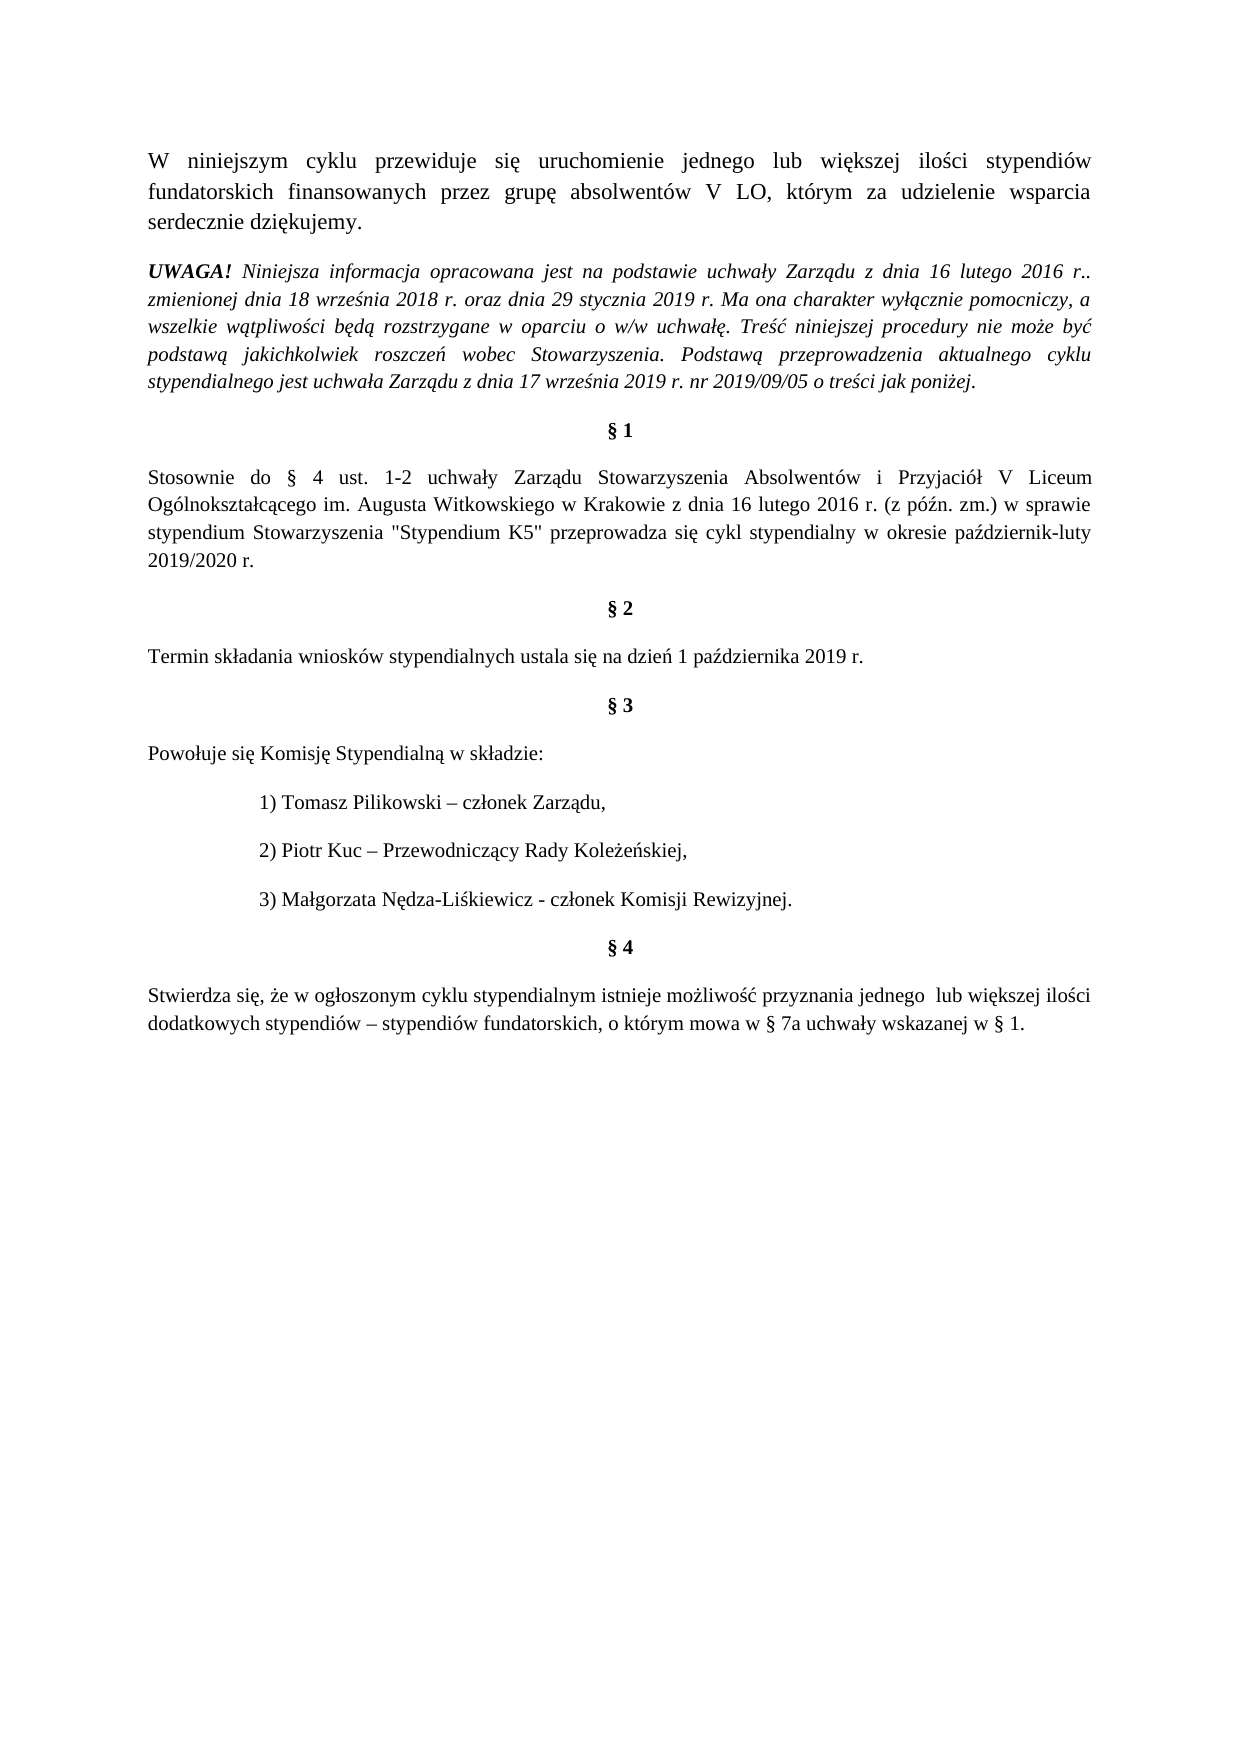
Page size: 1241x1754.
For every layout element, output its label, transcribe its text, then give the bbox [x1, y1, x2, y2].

text Termin składania wniosków stypendialnych ustala się na dzień 1 października 2019 r. [148, 644, 1093, 668]
text § 3 [148, 693, 1093, 717]
list Stwierdza się, że w ogłoszonym cyklu stypendialnym istnieje możliwość przyznania jednego lub większej ilości dodatkowych stypendiów – stypendiów fundatorskich, o którym mowa w § 7a uchwały wskazanej w § 1. [148, 983, 1093, 1035]
text Powołuje się Komisję Stypendialną w składzie: [148, 741, 1093, 765]
list § 4 [148, 935, 1093, 959]
text 1) Tomasz Pilikowski – członek Zarządu, [185, 790, 1093, 814]
text W niniejszym cyklu przewiduje się uruchomienie jednego lub większej ilości stypendiów fundatorskich finansowanych przez grupę absolwentów V LO, którym za udzielenie wsparcia serdecznie dziękujemy. [148, 148, 1093, 234]
text 3) Małgorzata Nędza-Liśkiewicz - członek Komisji Rewizyjnej. [185, 887, 1093, 911]
text § 1 [148, 418, 1093, 442]
text 2) Piotr Kuc – Przewodniczący Rady Koleżeńskiej, [223, 838, 1093, 862]
text UWAGA! Niniejsza informacja opracowana jest na podstawie uchwały Zarządu z dnia 16 lutego 2016 r.. zmienionej dnia 18 września 2018 r. oraz dnia 29 stycznia 2019 r. Ma ona charakter wyłącznie pomocniczy, a wszelkie wątpliwości będą rozstrzygane w oparciu o w/w uchwałę. Treść niniejszej procedury nie może być podstawą jakichkolwiek roszczeń wobec Stowarzyszenia. Podstawą przeprowadzenia aktualnego cyklu stypendialnego jest uchwała Zarządu z dnia 17 września 2019 r. nr 2019/09/05 o treści jak poniżej. [148, 259, 1093, 393]
text Stosownie do § 4 ust. 1-2 uchwały Zarządu Stowarzyszenia Absolwentów i Przyjaciół V Liceum Ogólnokształcącego im. Augusta Witkowskiego w Krakowie z dnia 16 lutego 2016 r. (z późn. zm.) w sprawie stypendium Stowarzyszenia "Stypendium K5" przeprowadza się cykl stypendialny w okresie październik-luty 2019/2020 r. [148, 465, 1093, 572]
text § 2 [148, 596, 1093, 620]
